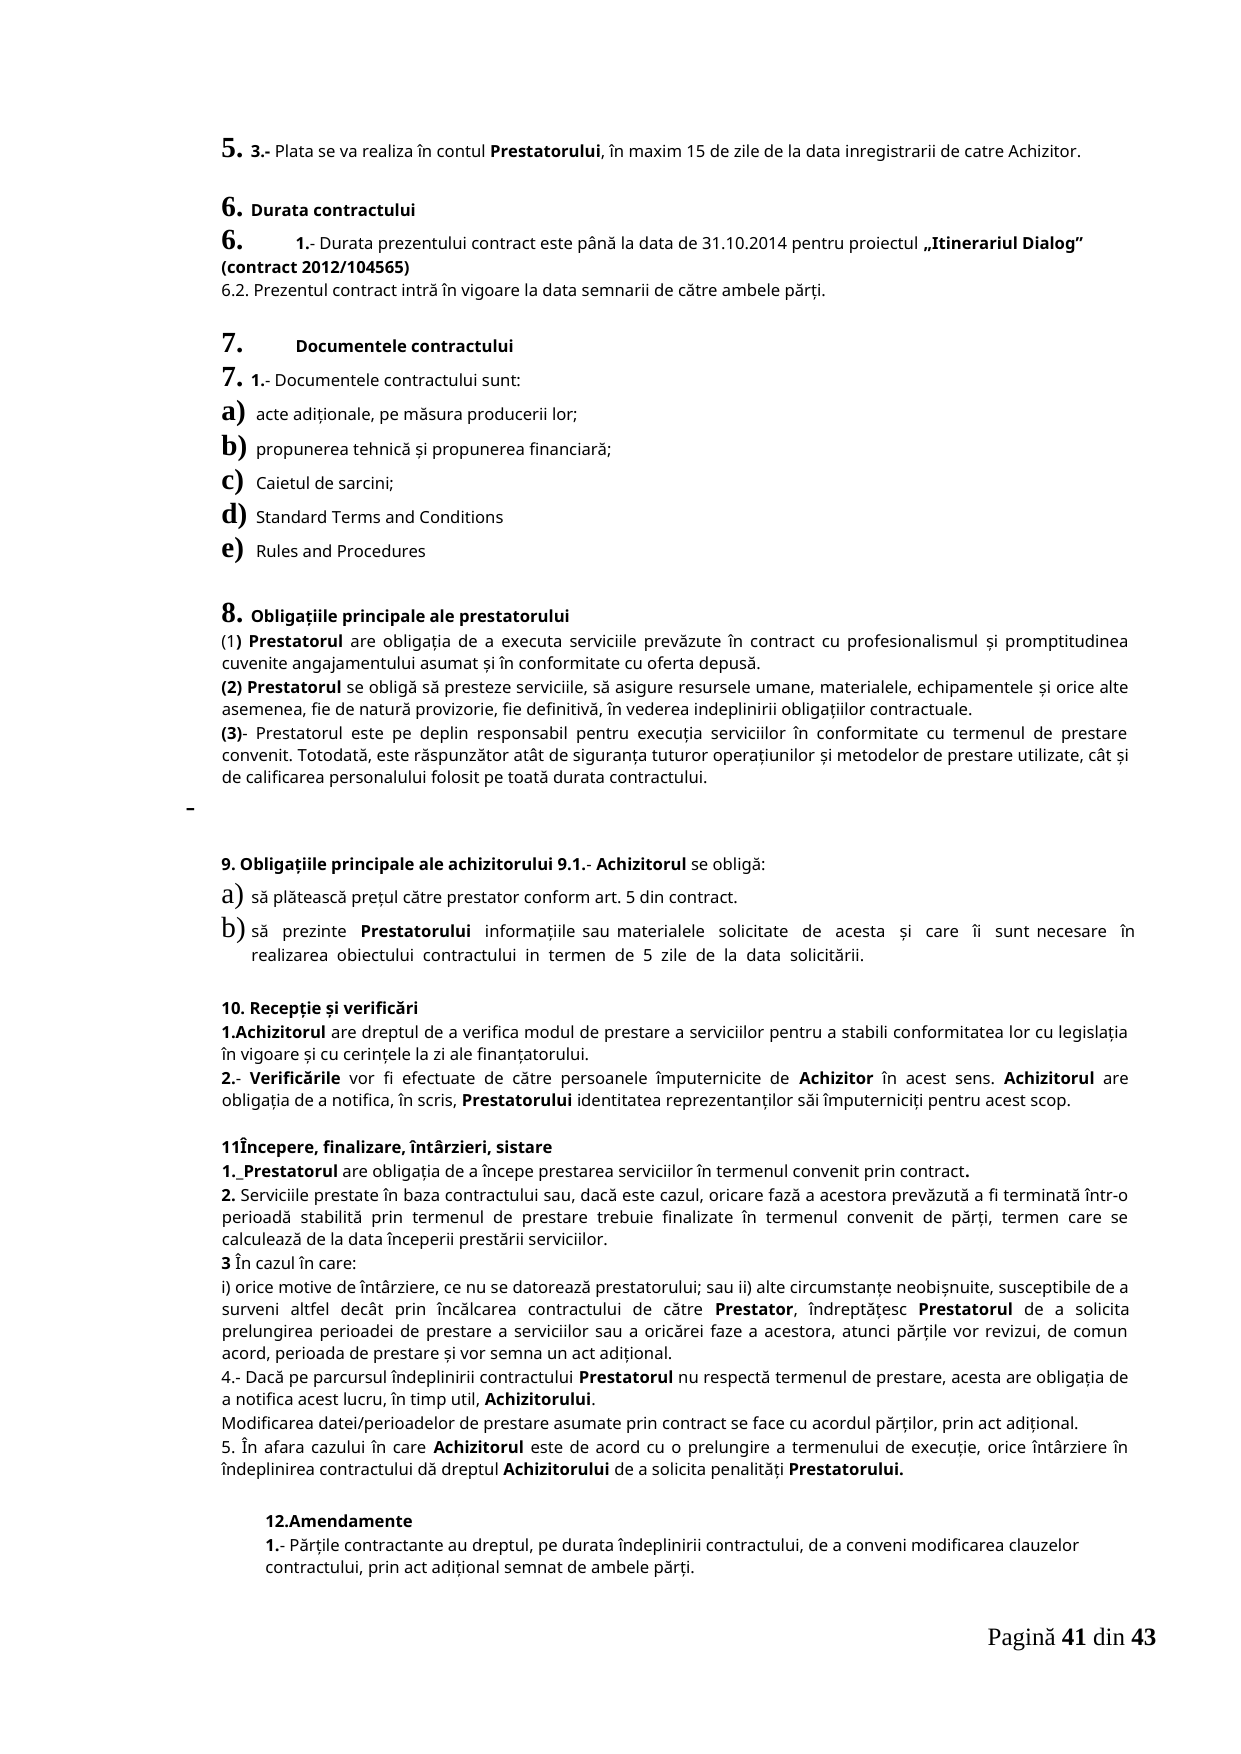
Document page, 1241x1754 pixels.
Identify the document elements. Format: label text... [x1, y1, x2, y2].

list să prezinte Prestatorului informaţiile sau materialele solicitate de acesta şi care îi sunt necesare în realizarea obiectului contractului in termen de 5 zile de la data solicitării. [221, 911, 1136, 966]
text 2. Serviciile prestate în baza contractului sau, dacă este cazul, oricare fază a acestora prevăzută a fi terminată într-o perioadă stabilită prin termenul de prestare trebuie finalizate în termenul convenit de părţi, termen care se calculează de la data începerii prestării serviciilor. [221, 1184, 1129, 1250]
list acte adiţionale, pe măsura producerii lor; [221, 394, 1158, 427]
text 12.Amendamente [265, 1510, 1130, 1532]
text 5. În afara cazului în care Achizitorul este de acord cu o prelungire a termenului de execuţie, orice întârziere în îndeplinirea contractului dă dreptul Achizitorului de a solicita penalităţi Prestatorului. [221, 1436, 1129, 1480]
text Modificarea datei/perioadelor de prestare asumate prin contract se face cu acordul părţilor, prin act adiţional. [221, 1412, 1158, 1434]
text (2) Prestatorul se obligă să presteze serviciile, să asigure resursele umane, materialele, echipamentele şi orice alte asemenea, fie de natură provizorie, fie definitivă, în vederea indeplinirii obligaţiilor contractuale. [221, 676, 1129, 720]
list Obligaţiile principale ale prestatorului [221, 595, 1155, 628]
text 11Începere, finalizare, întârzieri, sistare [221, 1136, 785, 1159]
text 10. Recepţie şi verificări [221, 997, 785, 1019]
list Caietul de sarcini; [221, 463, 1158, 496]
text 6.2. Prezentul contract intră în vigoare la data semnarii de către ambele părţi. [221, 279, 1158, 301]
text 3 În cazul în care: [221, 1252, 1158, 1274]
text 1.- Părţile contractante au dreptul, pe durata îndeplinirii contractului, de a conveni modificarea clauzelor contractului, prin act adiţional semnat de ambele părţi. [265, 1534, 1129, 1578]
text (3)- Prestatorul este pe deplin responsabil pentru execuţia serviciilor în conformitate cu termenul de prestare convenit. Totodată, este răspunzător atât de siguranţa tuturor operaţiunilor şi metodelor de prestare utilizate, cât şi de calificarea personalului folosit pe toată durata contractului. [221, 721, 1129, 788]
list 1.- Documentele contractului sunt: [221, 360, 1155, 393]
list 1.- Durata prezentului contract este până la data de 31.10.2014 pentru proiectul „Itinerariul Dialog” (contract 2012/104565) [221, 223, 1130, 279]
list propunerea tehnică şi propunerea financiară; [221, 429, 1158, 462]
list Standard Terms and Conditions [221, 497, 1158, 530]
text 1.Achizitorul are dreptul de a verifica modul de prestare a serviciilor pentru a stabili conformitatea lor cu legislaţia în vigoare şi cu cerinţele la zi ale finanțatorului. [221, 1021, 1129, 1065]
list Durata contractului [221, 189, 1155, 222]
list să plătească preţul către prestator conform art. 5 din contract. [221, 877, 1136, 910]
text 4.- Dacă pe parcursul îndeplinirii contractului Prestatorul nu respectă termenul de prestare, acesta are obligaţia de a notifica acest lucru, în timp util, Achizitorului. [221, 1366, 1129, 1411]
list 3.- Plata se va realiza în contul Prestatorului, în maxim 15 de zile de la data inregistrarii de catre Achizitor. [221, 131, 1155, 164]
list Documentele contractului [221, 325, 1130, 359]
text 2.- Verificările vor fi efectuate de către persoanele împuternicite de Achizitor în acest sens. Achizitorul are obligaţia de a notifica, în scris, Prestatorului identitatea reprezentanţilor săi împuterniciţi pentru acest scop. [221, 1067, 1129, 1111]
list Rules and Procedures [221, 532, 1158, 564]
text 9. Obligaţiile principale ale achizitorului 9.1.- Achizitorul se obligă: [221, 853, 785, 876]
text (1) Prestatorul are obligaţia de a executa serviciile prevăzute în contract cu profesionalismul şi promptitudinea cuvenite angajamentului asumat şi în conformitate cu oferta depusă. [221, 629, 1129, 674]
text 1._Prestatorul are obligaţia de a începe prestarea serviciilor în termenul convenit prin contract. [222, 1160, 1158, 1182]
text i) orice motive de întârziere, ce nu se datorează prestatorului; sau ii) alte circumstanţe neobişnuite, susceptibile de a surveni altfel decât prin încălcarea contractului de către Prestator, îndreptăţesc Prestatorul de a solicita prelungirea perioadei de prestare a serviciilor sau a oricărei faze a acestora, atunci părţile vor revizui, de comun acord, perioada de prestare şi vor semna un act adiţional. [221, 1276, 1130, 1364]
